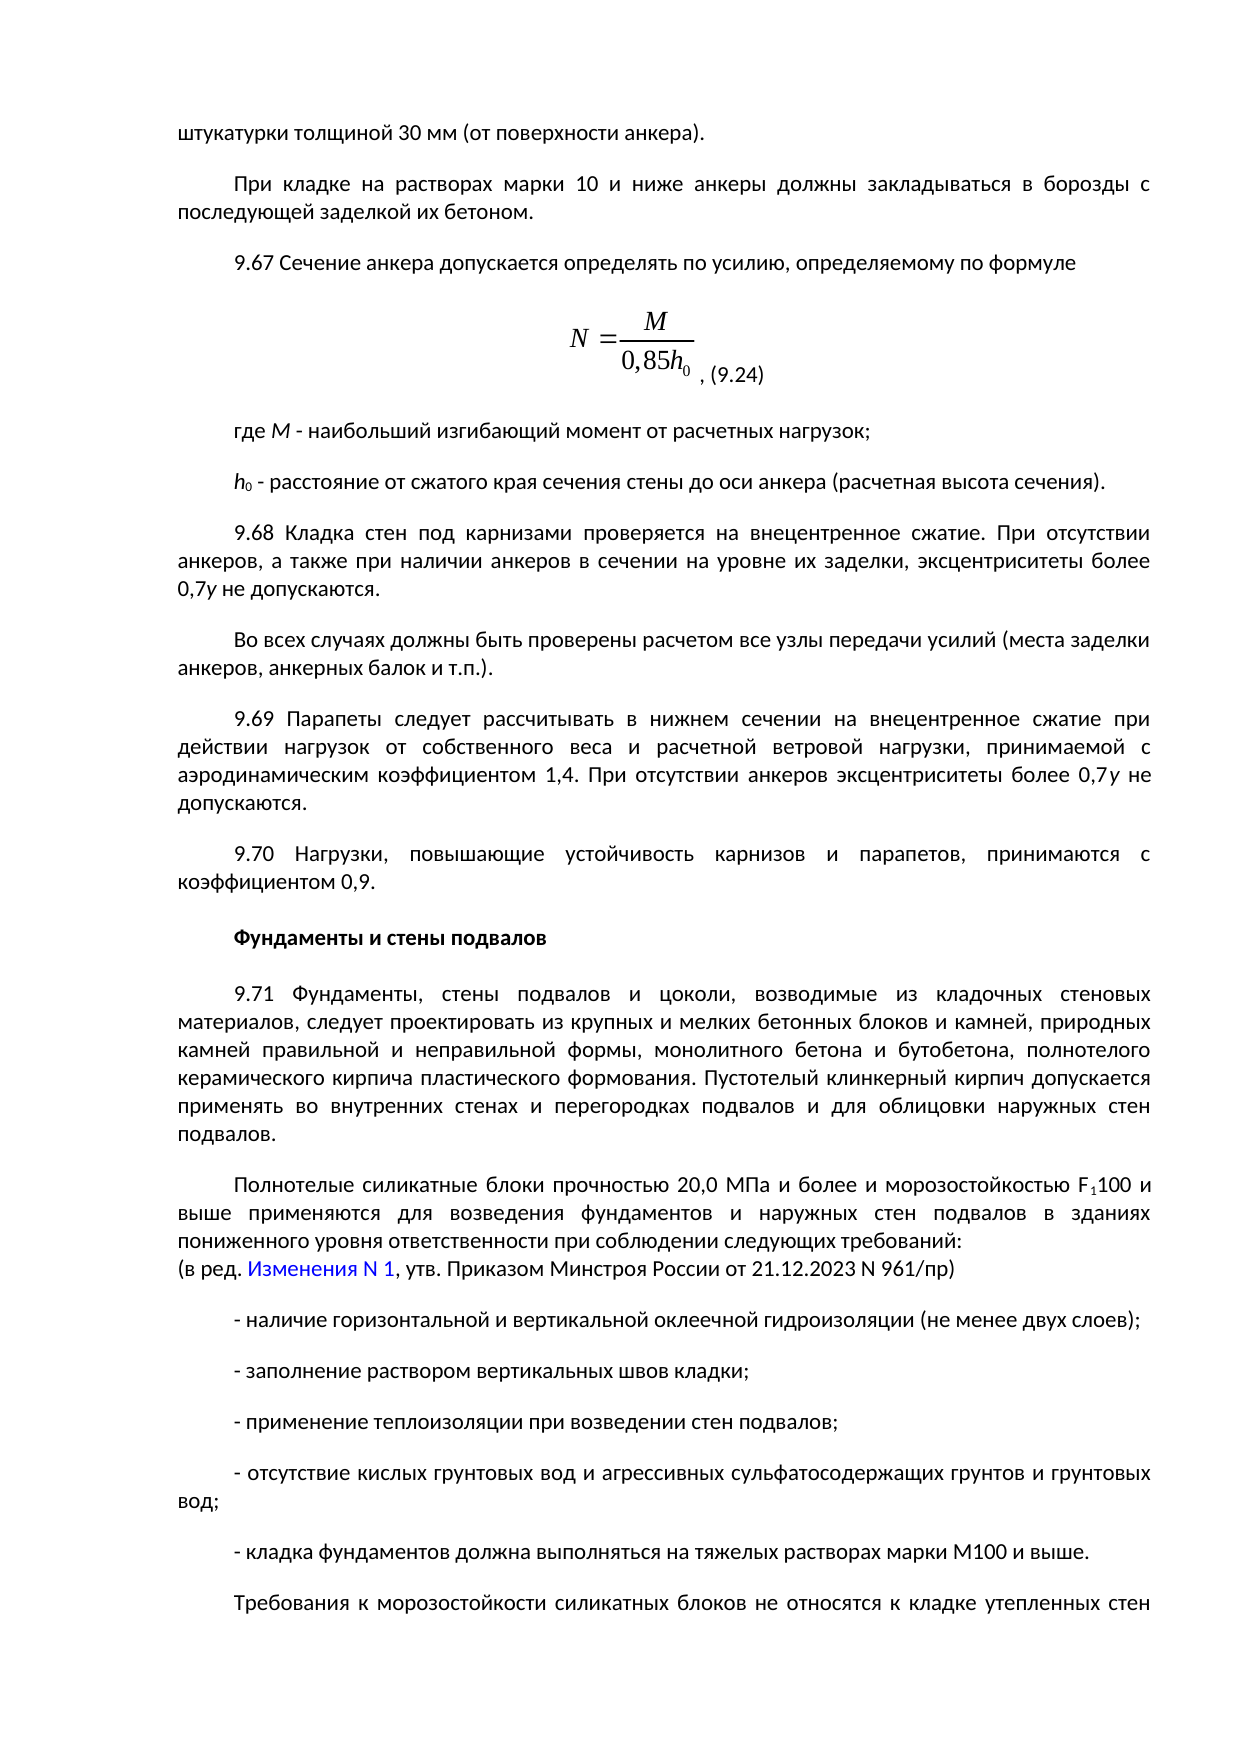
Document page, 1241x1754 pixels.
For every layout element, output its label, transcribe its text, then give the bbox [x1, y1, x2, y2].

text 9.69 Парапеты следует рассчитывать в нижнем сечении на внецентренное сжатие при действии нагрузок от собственного веса и расчетной ветровой нагрузки, принимаемой с аэродинамическим коэффициентом 1,4. При отсутствии анкеров эксцентриситеты более 0,7y не допускаются. [177, 704, 1152, 816]
text - наличие горизонтальной и вертикальной оклеечной гидроизоляции (не менее двух слоев); [177, 1305, 1152, 1333]
text , (9.24) [177, 304, 1152, 388]
text - кладка фундаментов должна выполняться на тяжелых растворах марки M100 и выше. [177, 1537, 1152, 1565]
text h0 - расстояние от сжатого края сечения стены до оси анкера (расчетная высота сечения). [177, 467, 1152, 495]
text 9.68 Кладка стен под карнизами проверяется на внецентренное сжатие. При отсутствии анкеров, а также при наличии анкеров в сечении на уровне их заделки, эксцентриситеты более 0,7y не допускаются. [177, 518, 1152, 602]
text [177, 1588, 1152, 1616]
text - заполнение раствором вертикальных швов кладки; [177, 1356, 1152, 1384]
text Полнотелые силикатные блоки прочностью 20,0 МПа и более и морозостойкостью F1100 и выше применяются для возведения фундаментов и наружных стен подвалов в зданиях пониженного уровня ответственности при соблюдении следующих требований: [177, 1170, 1152, 1254]
text где M - наибольший изгибающий момент от расчетных нагрузок; [177, 416, 1152, 444]
text 9.71 Фундаменты, стены подвалов и цоколи, возводимые из кладочных стеновых материалов, следует проектировать из крупных и мелких бетонных блоков и камней, природных камней правильной и неправильной формы, монолитного бетона и бутобетона, полнотелого керамического кирпича пластического формования. Пустотелый клинкерный кирпич допускается применять во внутренних стенах и перегородках подвалов и для облицовки наружных стен подвалов. [177, 979, 1152, 1147]
title Фундаменты и стены подвалов [177, 923, 1152, 951]
text 9.70 Нагрузки, повышающие устойчивость карнизов и парапетов, принимаются с коэффициентом 0,9. [177, 839, 1152, 895]
text (в ред. Изменения N 1, утв. Приказом Минстроя России от 21.12.2023 N 961/пр) [177, 1254, 1152, 1282]
text 9.67 Сечение анкера допускается определять по усилию, определяемому по формуле [177, 248, 1152, 276]
text При кладке на растворах марки 10 и ниже анкеры должны закладываться в борозды с последующей заделкой их бетоном. [177, 169, 1152, 225]
text Во всех случаях должны быть проверены расчетом все узлы передачи усилий (места заделки анкеров, анкерных балок и т.п.). [177, 625, 1152, 681]
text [177, 118, 1152, 146]
text - применение теплоизоляции при возведении стен подвалов; [177, 1407, 1152, 1435]
text - отсутствие кислых грунтовых вод и агрессивных сульфатосодержащих грунтов и грунтовых вод; [177, 1458, 1152, 1514]
